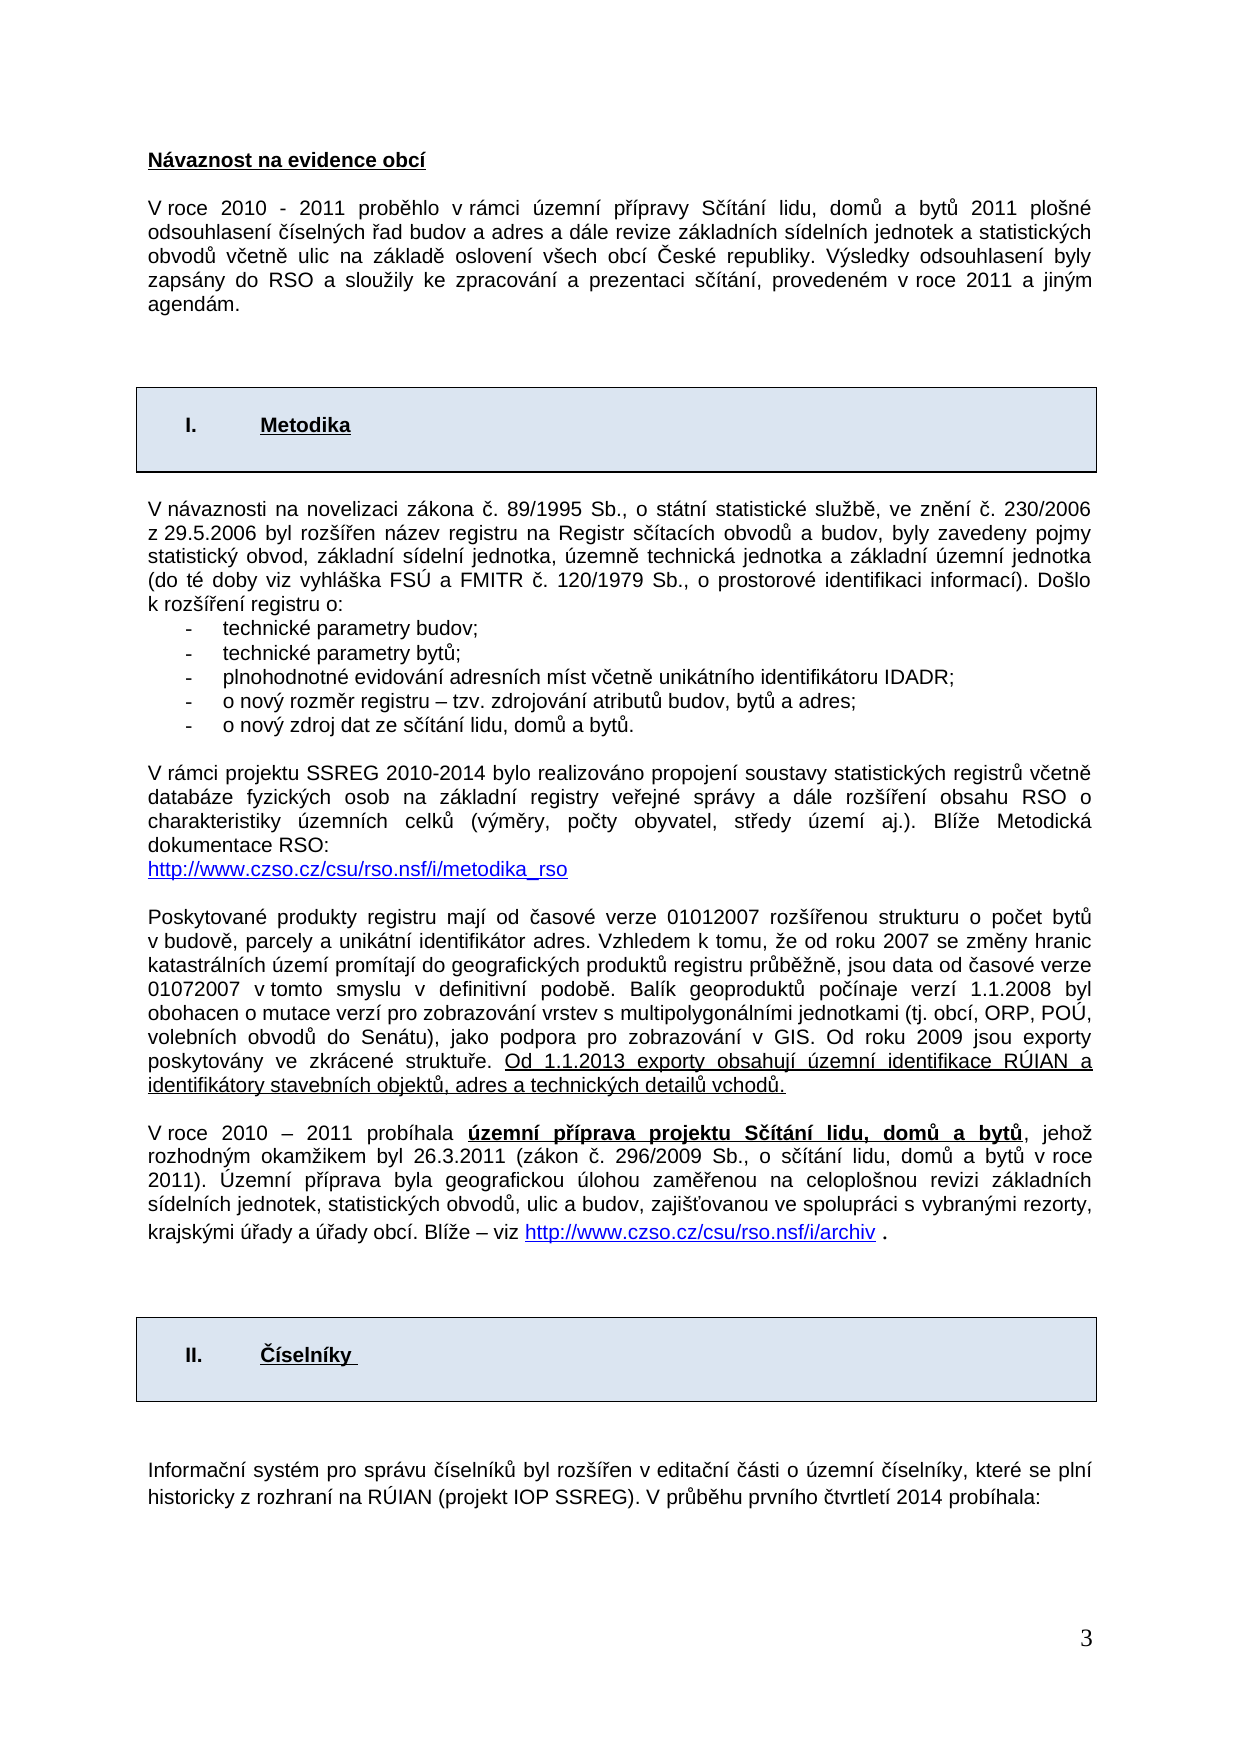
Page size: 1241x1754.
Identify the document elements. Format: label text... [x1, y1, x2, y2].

text Návaznost na evidence obcí [148, 148, 1093, 172]
list o nový zdroj dat ze sčítání lidu, domů a bytů. [185, 713, 1093, 737]
text V rámci projektu SSREG 2010-2014 bylo realizováno propojení soustavy statistických registrů včetně databáze fyzických osob na základní registry veřejné správy a dále rozšíření obsahu RSO o charakteristiky územních celků (výměry, počty obyvatel, středy území aj.). Blíže Metodická dokumentace RSO: [148, 761, 1093, 857]
text http://www.czso.cz/csu/rso.nsf/i/metodika_rso [148, 857, 1093, 881]
list plnohodnotné evidování adresních míst včetně unikátního identifikátoru IDADR; [185, 664, 1093, 689]
list o nový rozměr registru – tzv. zdrojování atributů budov, bytů a adres; [185, 689, 1093, 713]
list technické parametry bytů; [185, 640, 1093, 664]
table_header Metodika [137, 388, 1096, 471]
list technické parametry budov; [185, 616, 1093, 640]
text V roce 2010 – 2011 probíhala územní příprava projektu Sčítání lidu, domů a bytů, jehož rozhodným okamžikem byl 26.3.2011 (zákon č. 296/2009 Sb., o sčítání lidu, domů a bytů v roce 2011). Územní příprava byla geografickou úlohou zaměřenou na celoplošnou revizi základních sídelních jednotek, statistických obvodů, ulic a budov, zajišťovanou ve spolupráci s vybranými rezorty, krajskými úřady a úřady obcí. Blíže – viz http://www.czso.cz/csu/rso.nsf/i/archiv . [148, 1120, 1093, 1245]
text V roce 2010 - 2011 proběhlo v rámci územní přípravy Sčítání lidu, domů a bytů 2011 plošné odsouhlasení číselných řad budov a adres a dále revize základních sídelních jednotek a statistických obvodů včetně ulic na základě oslovení všech obcí České republiky. Výsledky odsouhlasení byly zapsány do RSO a sloužily ke zpracování a prezentaci sčítání, provedeném v roce 2011 a jiným agendám. [148, 196, 1093, 315]
text V návaznosti na novelizaci zákona č. 89/1995 Sb., o státní statistické službě, ve znění č. 230/2006 z 29.5.2006 byl rozšířen název registru na Registr sčítacích obvodů a budov, byly zavedeny pojmy statistický obvod, základní sídelní jednotka, územně technická jednotka a základní územní jednotka (do té doby viz vyhláška FSÚ a FMITR č. 120/1979 Sb., o prostorové identifikaci informací). Došlo k rozšíření registru o: [148, 496, 1093, 616]
table_header Číselníky [137, 1318, 1096, 1401]
text Informační systém pro správu číselníků byl rozšířen v editační části o územní číselníky, které se plní historicky z rozhraní na RÚIAN (projekt IOP SSREG). V průběhu prvního čtvrtletí 2014 probíhala: [148, 1457, 1093, 1509]
text Poskytované produkty registru mají od časové verze 01012007 rozšířenou strukturu o počet bytů v budově, parcely a unikátní identifikátor adres. Vzhledem k tomu, že od roku 2007 se změny hranic katastrálních území promítají do geografických produktů registru průběžně, jsou data od časové verze 01072007 v tomto smyslu v definitivní podobě. Balík geoproduktů počínaje verzí 1.1.2008 byl obohacen o mutace verzí pro zobrazování vrstev s multipolygonálními jednotkami (tj. obcí, ORP, POÚ, volebních obvodů do Senátu), jako podpora pro zobrazování v GIS. Od roku 2009 jsou exporty poskytovány ve zkrácené struktuře. Od 1.1.2013 exporty obsahují územní identifikace RÚIAN a identifikátory stavebních objektů, adres a technických detailů vchodů. [148, 905, 1093, 1096]
